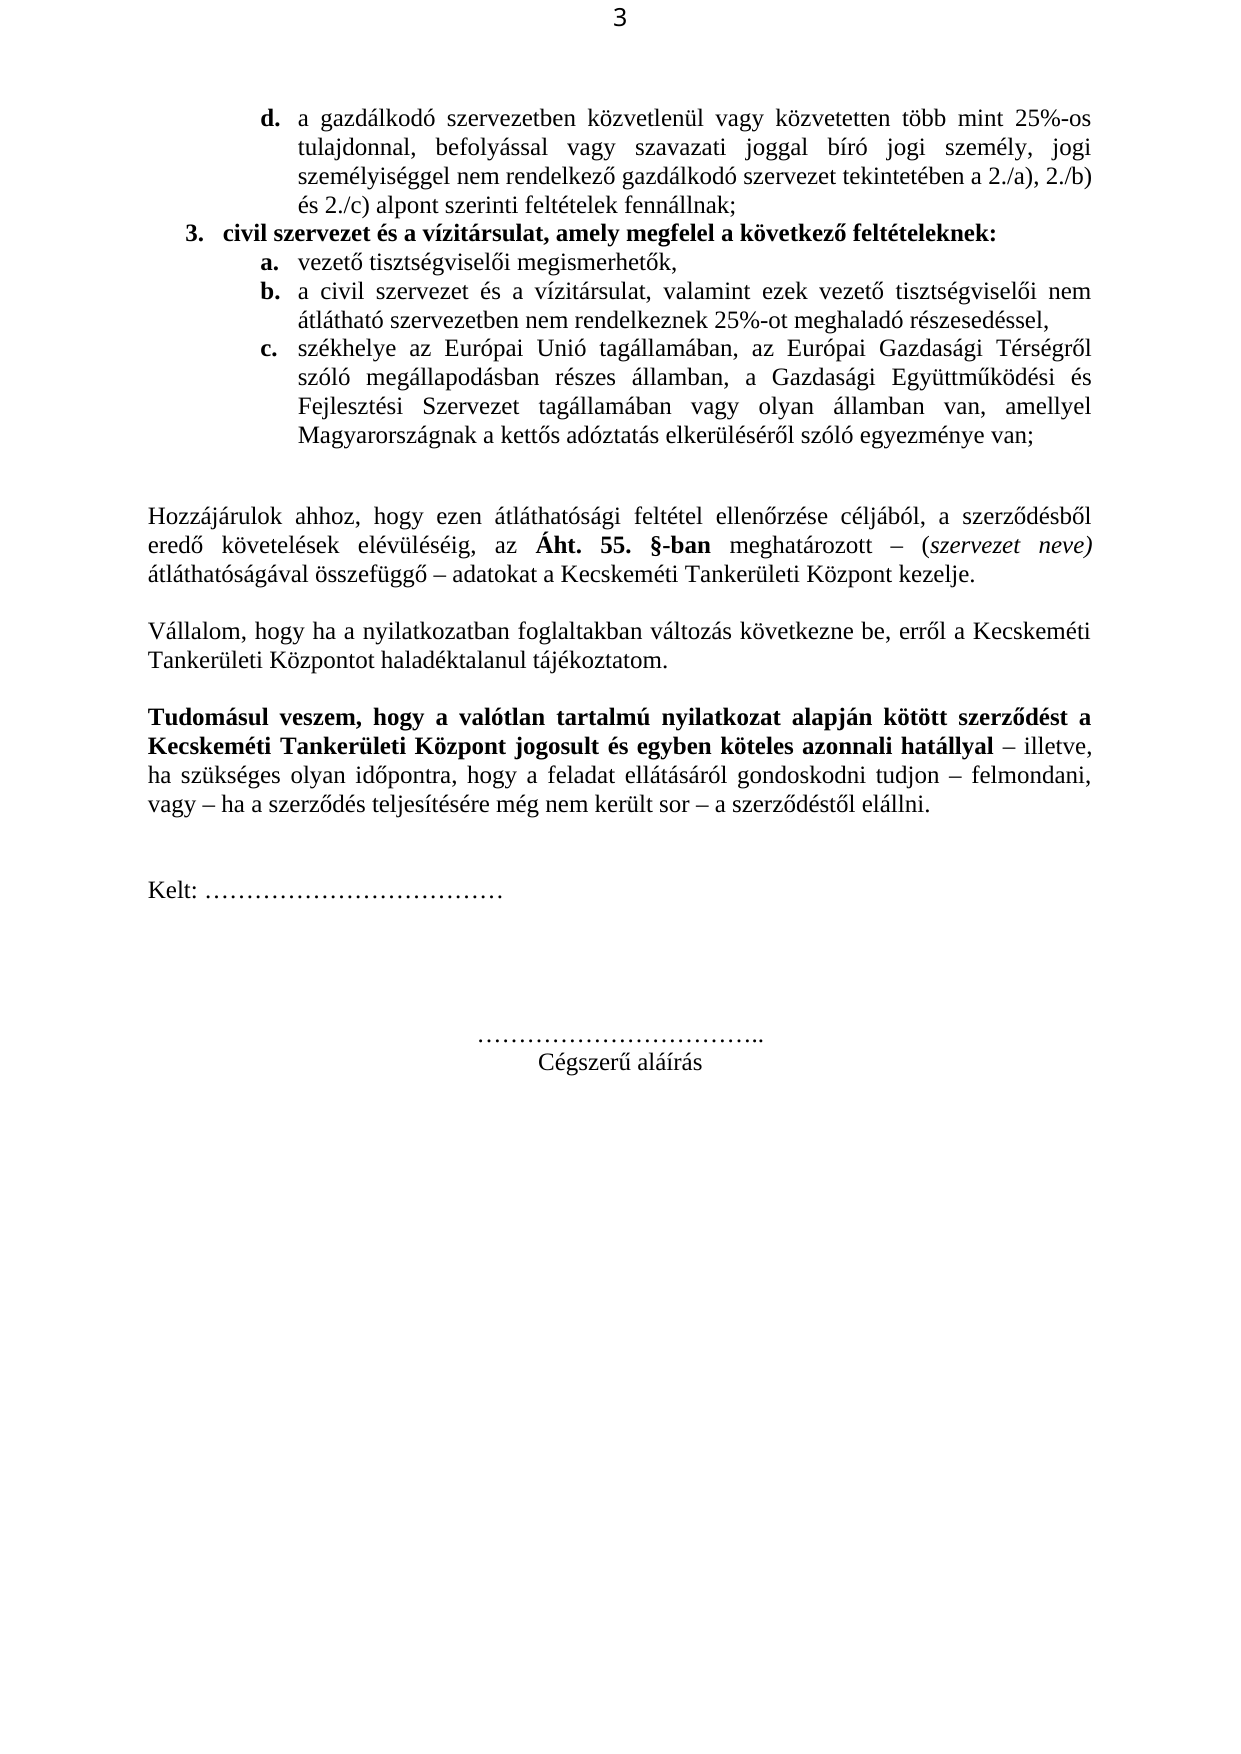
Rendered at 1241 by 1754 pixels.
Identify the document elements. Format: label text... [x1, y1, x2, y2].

text Kelt: ……………………………… [148, 875, 1092, 904]
list a civil szervezet és a vízitársulat, valamint ezek vezető tisztségviselői nem átlátható szervezetben nem rendelkeznek 25%-ot meghaladó részesedéssel, [260, 276, 1092, 333]
text Cégszerű aláírás [148, 1047, 1092, 1076]
list vezető tisztségviselői megismerhetők, [260, 247, 1092, 276]
text Vállalom, hogy ha a nyilatkozatban foglaltakban változás következne be, erről a Kecskeméti Tankerületi Központot haladéktalanul tájékoztatom. [148, 616, 1092, 674]
text Hozzájárulok ahhoz, hogy ezen átláthatósági feltétel ellenőrzése céljából, a szerződésből eredő követelések elévüléséig, az Áht. 55. §-ban meghatározott – (szervezet neve) átláthatóságával összefüggő – adatokat a Kecskeméti Tankerületi Központ kezelje. [148, 501, 1092, 587]
text Tudomásul veszem, hogy a valótlan tartalmú nyilatkozat alapján kötött szerződést a Kecskeméti Tankerületi Központ jogosult és egyben köteles azonnali hatállyal – illetve, ha szükséges olyan időpontra, hogy a feladat ellátásáról gondoskodni tudjon – felmondani, vagy – ha a szerződés teljesítésére még nem került sor – a szerződéstől elállni. [148, 702, 1092, 817]
list székhelye az Európai Unió tagállamában, az Európai Gazdasági Térségről szóló megállapodásban részes államban, a Gazdasági Együttműködési és Fejlesztési Szervezet tagállamában vagy olyan államban van, amellyel Magyarországnak a kettős adóztatás elkerüléséről szóló egyezménye van; [260, 333, 1092, 448]
list civil szervezet és a vízitársulat, amely megfelel a következő feltételeknek: [185, 218, 1092, 247]
text …………………………….. [148, 1019, 1092, 1047]
list a gazdálkodó szervezetben közvetlenül vagy közvetetten több mint 25%-os tulajdonnal, befolyással vagy szavazati joggal bíró jogi személy, jogi személyiséggel nem rendelkező gazdálkodó szervezet tekintetében a 2./a), 2./b) és 2./c) alpont szerinti feltételek fennállnak; [260, 103, 1092, 218]
